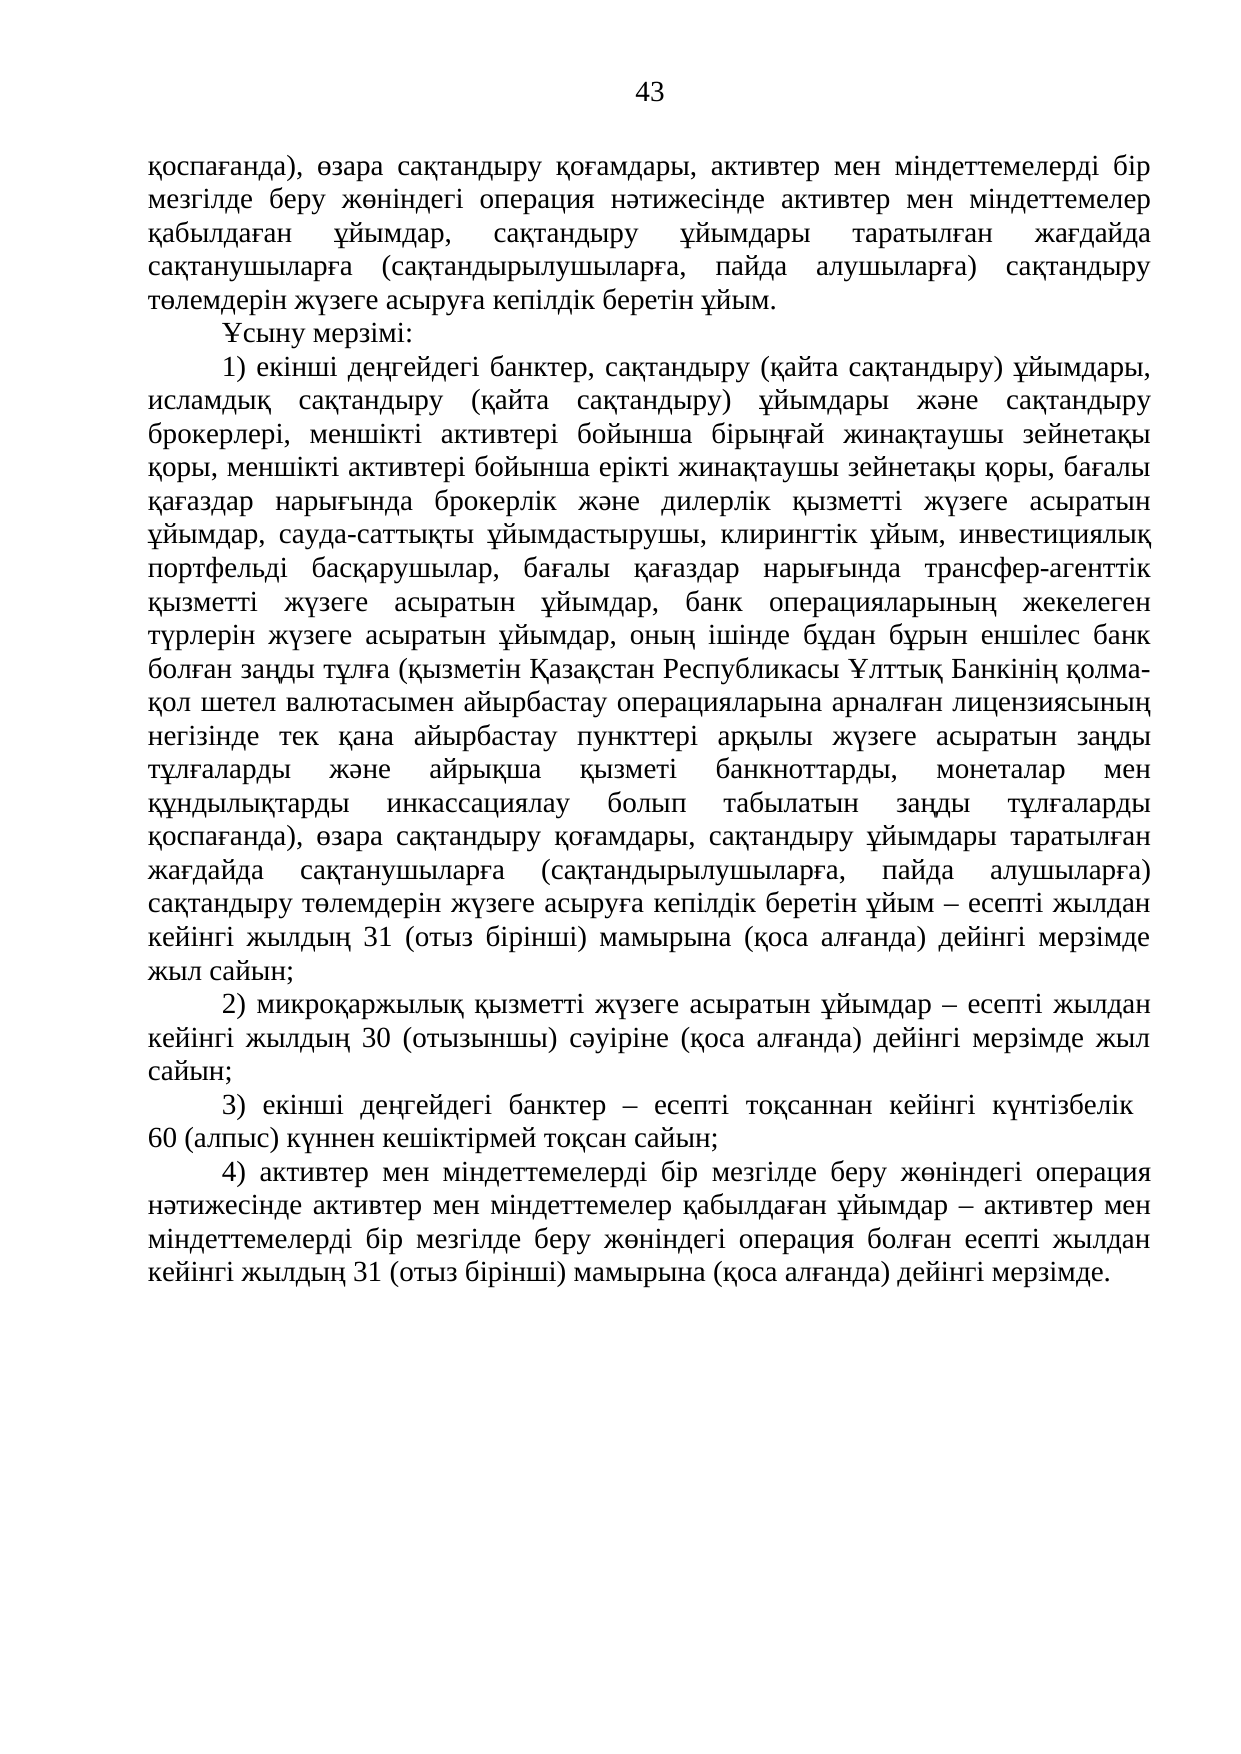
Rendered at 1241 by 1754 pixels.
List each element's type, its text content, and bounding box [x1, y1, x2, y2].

text 2) микроқаржылық қызметті жүзеге асыратын ұйымдар – есепті жылдан кейінгі жылдың 30 (отызыншы) сәуіріне (қоса алғанда) дейінгі мерзімде жыл сайын; [148, 986, 1152, 1087]
text 3) екінші деңгейдегі банктер – есепті тоқсаннан кейінгі күнтізбелік 60 (алпыс) күннен кешіктірмей тоқсан сайын; [148, 1087, 1152, 1154]
text Ұсыну мерзімі: [148, 315, 1152, 349]
text 4) активтер мен міндеттемелерді бір мезгілде беру жөніндегі операция нәтижесінде активтер мен міндеттемелер қабылдаған ұйымдар – активтер мен міндеттемелерді бір мезгілде беру жөніндегі операция болған есепті жылдан кейінгі жылдың 31 (отыз бірінші) мамырына (қоса алғанда) дейінгі мерзімде. [148, 1154, 1152, 1288]
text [148, 148, 1152, 315]
text 1) екінші деңгейдегі банктер, сақтандыру (қайта сақтандыру) ұйымдары, исламдық сақтандыру (қайта сақтандыру) ұйымдары және сақтандыру брокерлері, меншікті активтері бойынша бірыңғай жинақтаушы зейнетақы қоры, меншікті активтері бойынша ерікті жинақтаушы зейнетақы қоры, бағалы қағаздар нарығында брокерлік және дилерлік қызметті жүзеге асыратын ұйымдар, сауда-саттықты ұйымдастырушы, клирингтік ұйым, инвестициялық портфельді басқарушылар, бағалы қағаздар нарығында трансфер-агенттік қызметті жүзеге асыратын ұйымдар, банк операцияларының жекелеген түрлерін жүзеге асыратын ұйымдар, оның ішінде бұдан бұрын еншілес банк болған заңды тұлға (қызметін Қазақстан Республикасы Ұлттық Банкінің қолма-қол шетел валютасымен айырбастау операцияларына арналған лицензиясының негізінде тек қана айырбастау пункттері арқылы жүзеге асыратын заңды тұлғаларды және айрықша қызметі банкноттарды, монеталар мен құндылықтарды инкассациялау болып табылатын заңды тұлғаларды қоспағанда), өзара сақтандыру қоғамдары, сақтандыру ұйымдары таратылған жағдайда сақтанушыларға (сақтандырылушыларға, пайда алушыларға) сақтандыру төлемдерін жүзеге асыруға кепілдік беретін ұйым – есепті жылдан кейінгі жылдың 31 (отыз бірінші) мамырына (қоса алғанда) дейінгі мерзімде жыл сайын; [148, 349, 1152, 986]
